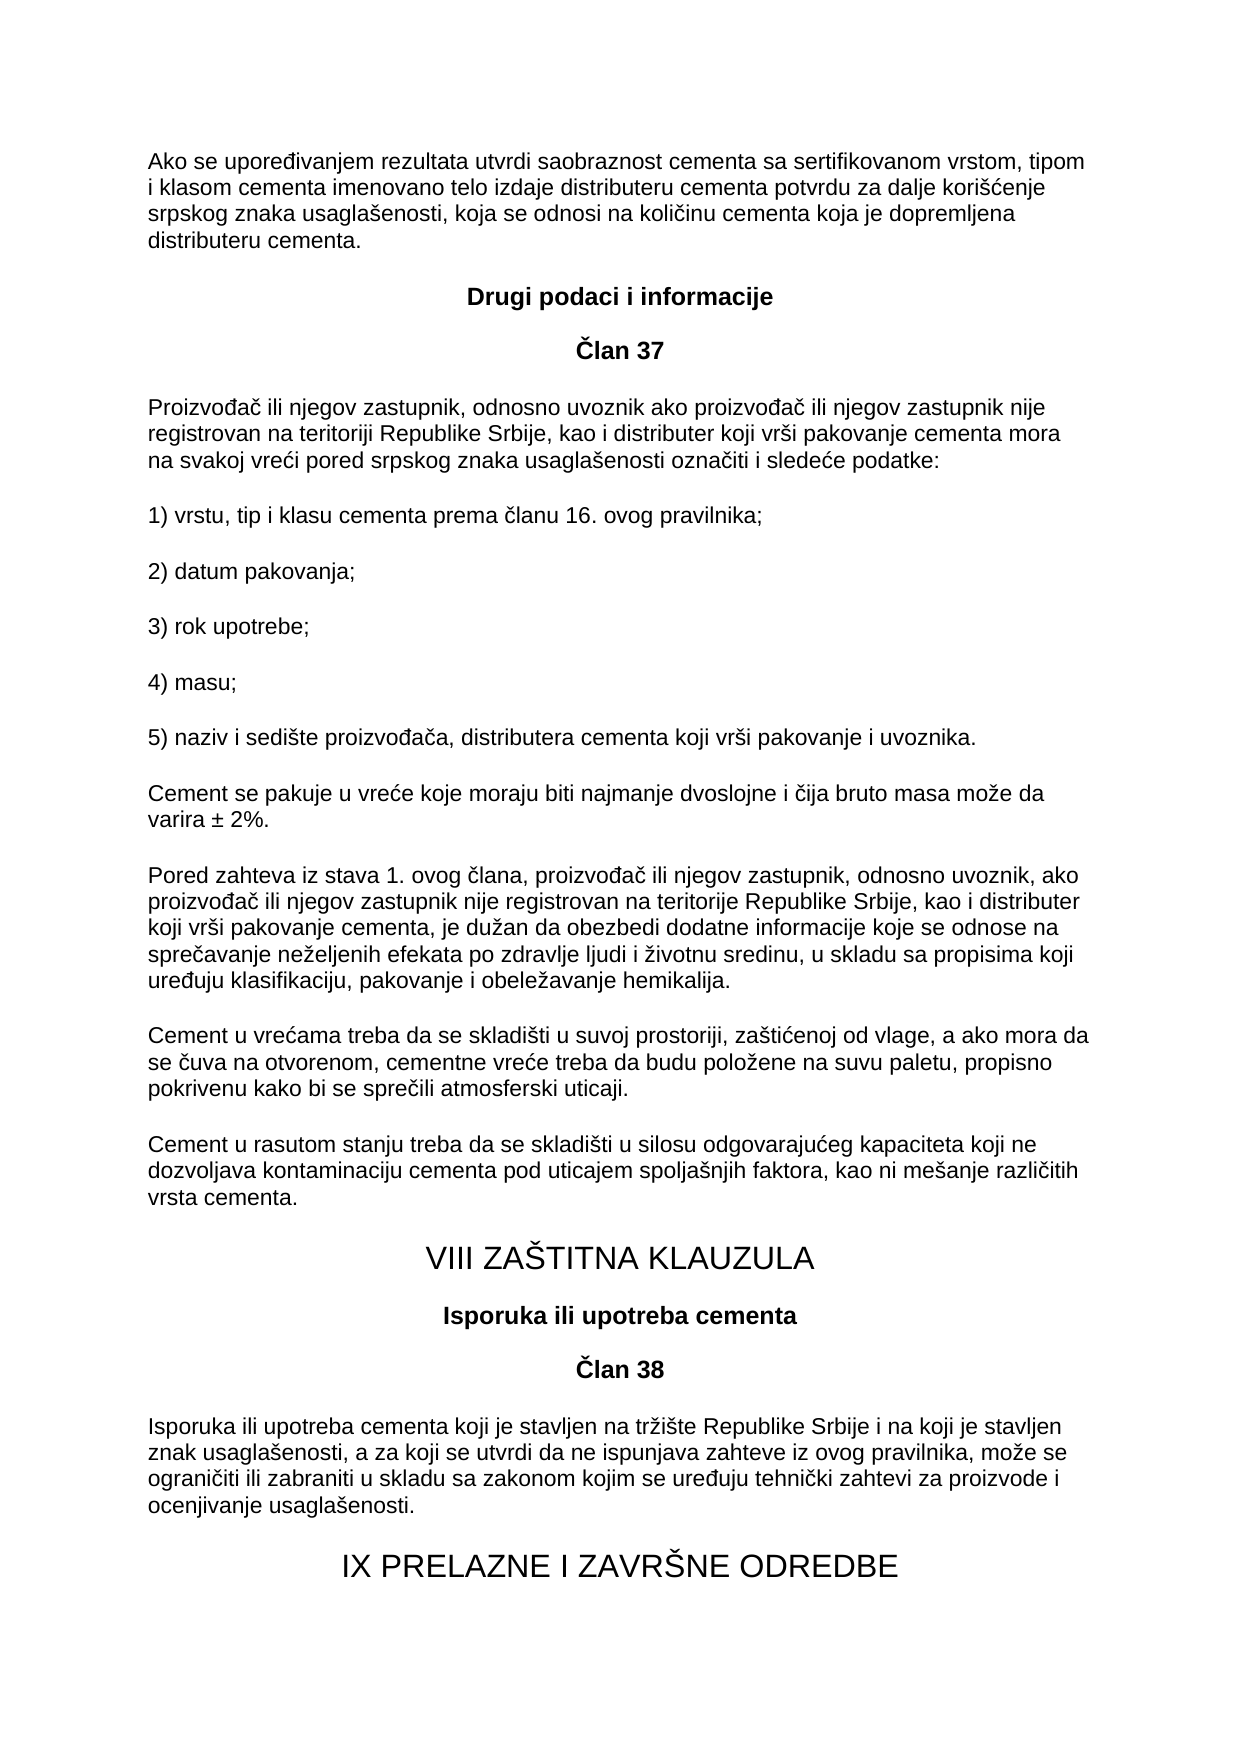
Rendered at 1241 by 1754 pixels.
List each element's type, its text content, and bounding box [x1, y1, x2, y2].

text 1) vrstu, tip i klasu cementa prema članu 16. ovog pravilnika; [148, 502, 1093, 528]
text Cement u vrećama treba da se skladišti u suvoj prostoriji, zaštićenoj od vlage, a ako mora da se čuva na otvorenom, cementne vreće treba da budu položene na suvu paletu, propisno pokrivenu kako bi se sprečili atmosferski uticaji. [148, 1022, 1093, 1102]
text Član 37 [148, 336, 1093, 365]
text 5) naziv i sedište proizvođača, distributera cementa koji vrši pakovanje i uvoznika. [148, 724, 1093, 751]
text 4) masu; [148, 669, 1093, 695]
text Pored zahteva iz stava 1. ovog člana, proizvođač ili njegov zastupnik, odnosno uvoznik, ako proizvođač ili njegov zastupnik nije registrovan na teritorije Republike Srbije, kao i distributer koji vrši pakovanje cementa, je dužan da obezbedi dodatne informacije koje se odnose na sprečavanje neželjenih efekata po zdravlje ljudi i životnu sredinu, u skladu sa propisima koji uređuju klasifikaciju, pakovanje i obeležavanje hemikalija. [148, 862, 1093, 993]
text Drugi podaci i informacije [148, 282, 1093, 311]
text VIII ZAŠTITNA KLAUZULA [148, 1239, 1093, 1276]
text Ako se upoređivanjem rezultata utvrdi saobraznost cementa sa sertifikovanom vrstom, tipom i klasom cementa imenovano telo izdaje distributeru cementa potvrdu za dalje korišćenje srpskog znaka usaglašenosti, koja se odnosi na količinu cementa koja je dopremljena distributeru cementa. [148, 148, 1093, 253]
text Cement u rasutom stanju treba da se skladišti u silosu odgovarajućeg kapaciteta koji ne dozvoljava kontaminaciju cementa pod uticajem spoljašnjih faktora, kao ni mešanje različitih vrsta cementa. [148, 1131, 1093, 1210]
text 3) rok upotrebe; [148, 613, 1093, 639]
text Član 38 [148, 1355, 1093, 1383]
text IX PRELAZNE I ZAVRŠNE ODREDBE [148, 1547, 1093, 1584]
text Cement se pakuje u vreće koje moraju biti najmanje dvoslojne i čija bruto masa može da varira ± 2%. [148, 780, 1093, 832]
text Isporuka ili upotreba cementa koji je stavljen na tržište Republike Srbije i na koji je stavljen znak usaglašenosti, a za koji se utvrdi da ne ispunjava zahteve iz ovog pravilnika, može se ograničiti ili zabraniti u skladu sa zakonom kojim se uređuju tehnički zahtevi za proizvode i ocenjivanje usaglašenosti. [148, 1413, 1093, 1518]
text Proizvođač ili njegov zastupnik, odnosno uvoznik ako proizvođač ili njegov zastupnik nije registrovan na teritoriji Republike Srbije, kao i distributer koji vrši pakovanje cementa mora na svakoj vreći pored srpskog znaka usaglašenosti označiti i sledeće podatke: [148, 394, 1093, 473]
text 2) datum pakovanja; [148, 558, 1093, 584]
text Isporuka ili upotreba cementa [148, 1301, 1093, 1330]
